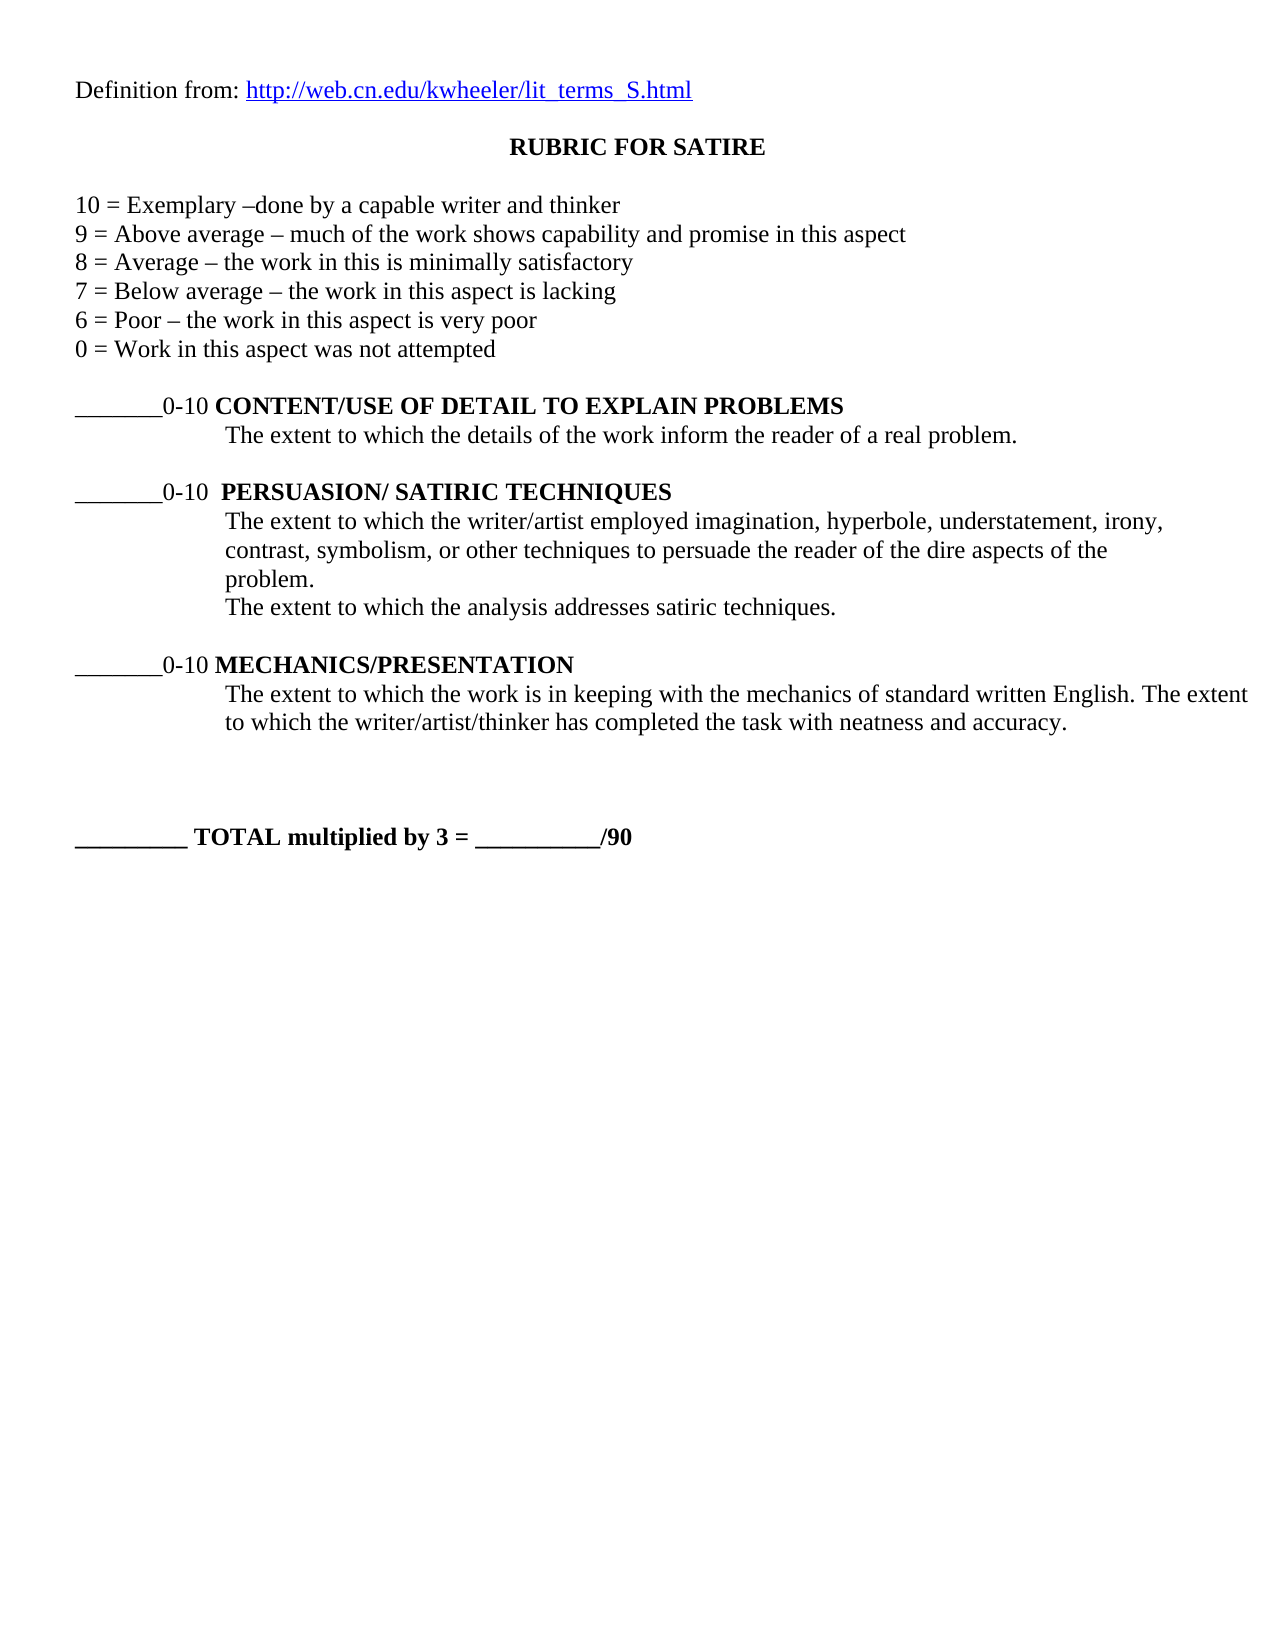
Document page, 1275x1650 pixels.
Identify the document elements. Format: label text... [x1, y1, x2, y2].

text The extent to which the analysis addresses satiric techniques. [225, 592, 1200, 621]
text 8 = Average – the work in this is minimally satisfactory [75, 247, 1200, 276]
text _________ TOTAL multiplied by 3 = __________/90 [75, 822, 1200, 851]
text 0 = Work in this aspect was not attempted [75, 334, 1200, 362]
text 10 = Exemplary –done by a capable writer and thinker [75, 190, 1200, 219]
text _______0-10 MECHANICS/PRESENTATION [75, 650, 1200, 679]
text The extent to which the details of the work inform the reader of a real problem. [225, 420, 1200, 449]
text The extent to which the work is in keeping with the mechanics of standard written English. The extent to which the writer/artist/thinker has completed the task with neatness and accuracy. [225, 679, 1256, 736]
subtitle RUBRIC FOR SATIRE [75, 132, 1200, 161]
text The extent to which the writer/artist employed imagination, hyperbole, understatement, irony, contrast, symbolism, or other techniques to persuade the reader of the dire aspects of the problem. [225, 506, 1200, 592]
text 7 = Below average – the work in this aspect is lacking [75, 276, 1200, 305]
text Definition from: http://web.cn.edu/kwheeler/lit_terms_S.html [75, 75, 1200, 104]
text _______0-10 CONTENT/USE OF DETAIL TO EXPLAIN PROBLEMS [75, 391, 1200, 420]
text _______0-10 PERSUASION/ SATIRIC TECHNIQUES [75, 477, 1200, 506]
text 6 = Poor – the work in this aspect is very poor [75, 305, 1200, 334]
text 9 = Above average – much of the work shows capability and promise in this aspect [75, 219, 1200, 247]
